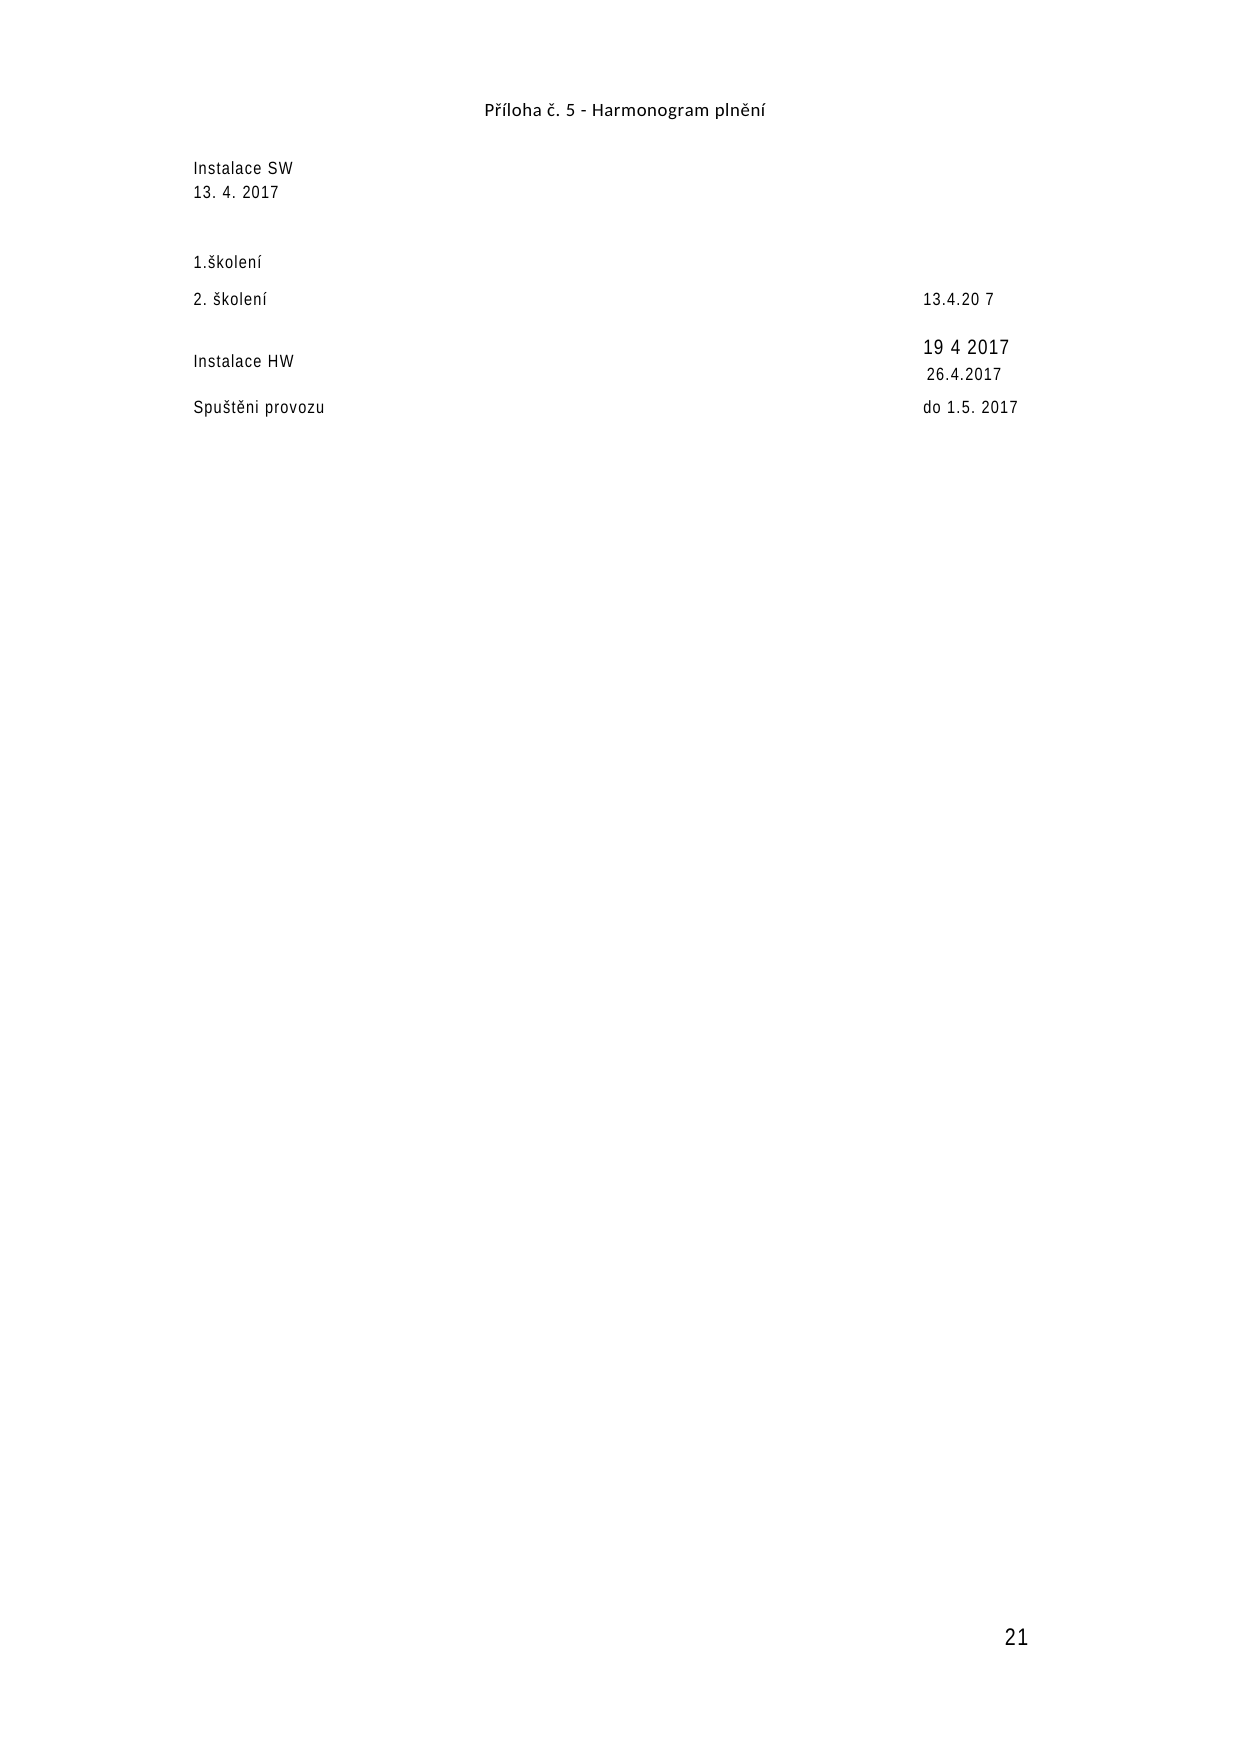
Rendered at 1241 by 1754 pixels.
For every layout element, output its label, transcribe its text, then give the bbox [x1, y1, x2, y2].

text Příloha č. 5 - Harmonogram plnění [221, 102, 1029, 120]
text Instalace SW 13. 4. 2017 [193, 155, 299, 204]
text 2. školení 13.4.20 7 [193, 291, 1056, 308]
text Spuštěni provozu do 1.5. 2017 [193, 403, 1056, 416]
text 19 4 2017 [193, 344, 1056, 357]
text 21 [1004, 1626, 1028, 1650]
text 1.školení [193, 224, 299, 273]
text Instalace HW 26.4.2017 [193, 357, 1056, 383]
